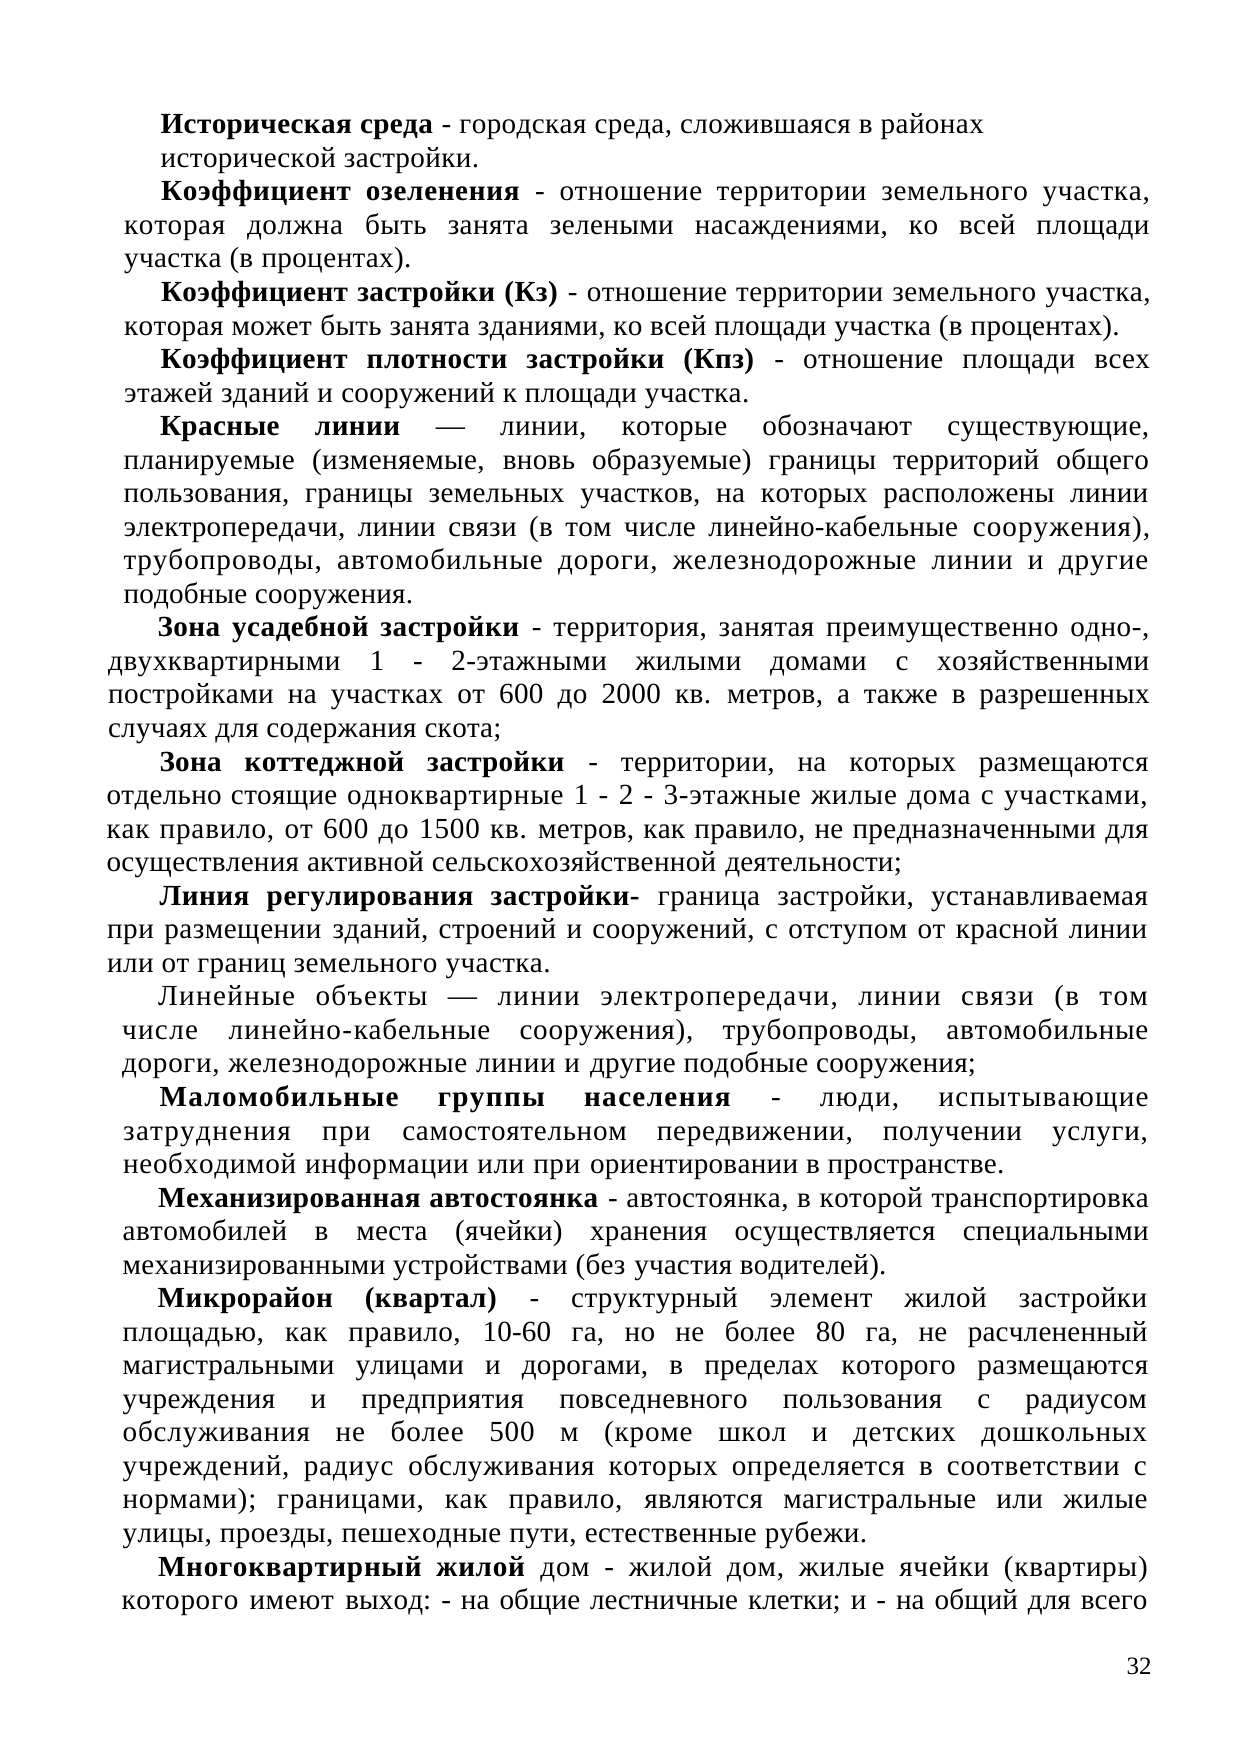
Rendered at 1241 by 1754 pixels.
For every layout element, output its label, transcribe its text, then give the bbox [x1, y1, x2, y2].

text Зона коттеджной застройки - территории, на которых размещаются отдельно стоящие одноквартирные 1 - 2 - 3-этажные жилые дома с участками, как правило, от 600 до 1500 кв. метров, как правило, не предназначенными для осуществления активной сельскохозяйственной деятельности; [106, 744, 1149, 878]
text Маломобильные группы населения - люди, испытывающие затруднения при самостоятельном передвижении, получении услуги, необходимой информации или при ориентировании в пространстве. [123, 1079, 1149, 1180]
text Линия регулирования застройки- граница застройки, устанавливаемая при размещении зданий, строений и сооружений, с отступом от красной линии или от границ земельного участка. [107, 878, 1149, 978]
text Историческая среда - городская среда, сложившаяся в районах исторической застройки. [160, 106, 1152, 173]
text Линейные объекты — линии электропередачи, линии связи (в том числе линейно-кабельные сооружения), трубопроводы, автомобильные дороги, железнодорожные линии и другие подобные сооружения; [122, 978, 1149, 1079]
text Микрорайон (квартал) - структурный элемент жилой застройки площадью, как правило, 10-60 га, но не более 80 га, не расчлененный магистральными улицами и дорогами, в пределах которого размещаются учреждения и предприятия повседневного пользования с радиусом обслуживания не более 500 м (кроме школ и детских дошкольных учреждений, радиус обслуживания которых определяется в соответствии с нормами); границами, как правило, являются магистральные или жилые улицы, проезды, пешеходные пути, естественные рубежи. [122, 1280, 1148, 1549]
text Зона усадебной застройки - территория, занятая преимущественно одно-, двухквартирными 1 - 2-этажными жилыми домами с хозяйственными постройками на участках от 600 до 2000 кв. метров, а также в разрешенных случаях для содержания скота; [108, 609, 1151, 744]
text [121, 1549, 1149, 1616]
text Красные линии — линии, которые обозначают существующие, планируемые (изменяемые, вновь образуемые) границы территорий общего пользования, границы земельных участков, на которых расположены линии электропередачи, линии связи (в том числе линейно-кабельные сооружения), трубопроводы, автомобильные дороги, железнодорожные линии и другие подобные сооружения. [123, 408, 1150, 609]
text Коэффициент застройки (Кз) - отношение территории земельного участка, которая может быть занята зданиями, ко всей площади участка (в процентах). [124, 274, 1152, 341]
text Коэффициент плотности застройки (Кпз) - отношение площади всех этажей зданий и сооружений к площади участка. [124, 341, 1151, 408]
text Коэффициент озеленения - отношение территории земельного участка, которая должна быть занята зелеными насаждениями, ко всей площади участка (в процентах). [124, 173, 1151, 274]
text Механизированная автостоянка - автостоянка, в которой транспортировка автомобилей в места (ячейки) хранения осуществляется специальными механизированными устройствами (без участия водителей). [122, 1180, 1150, 1280]
